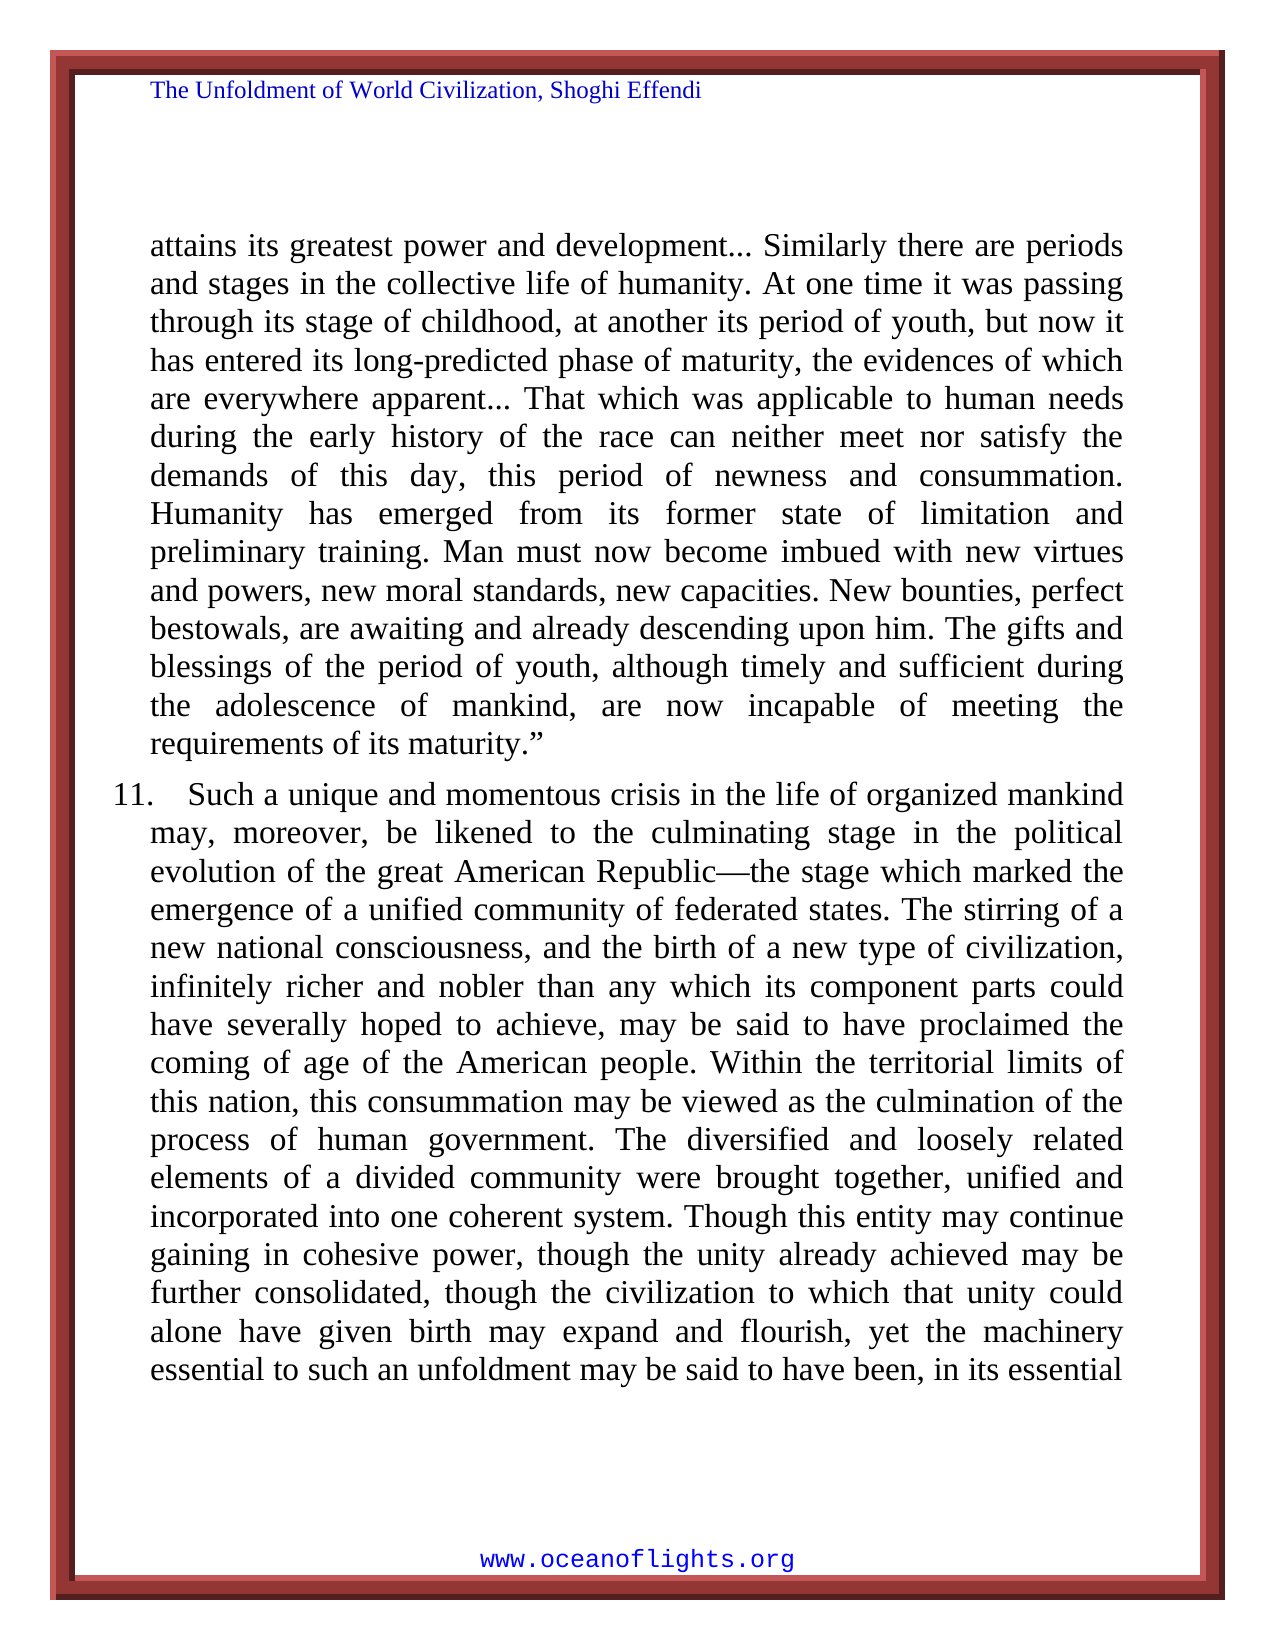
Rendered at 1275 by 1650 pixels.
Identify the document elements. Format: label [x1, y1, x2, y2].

list [112, 774, 1125, 1387]
list [112, 225, 1125, 762]
